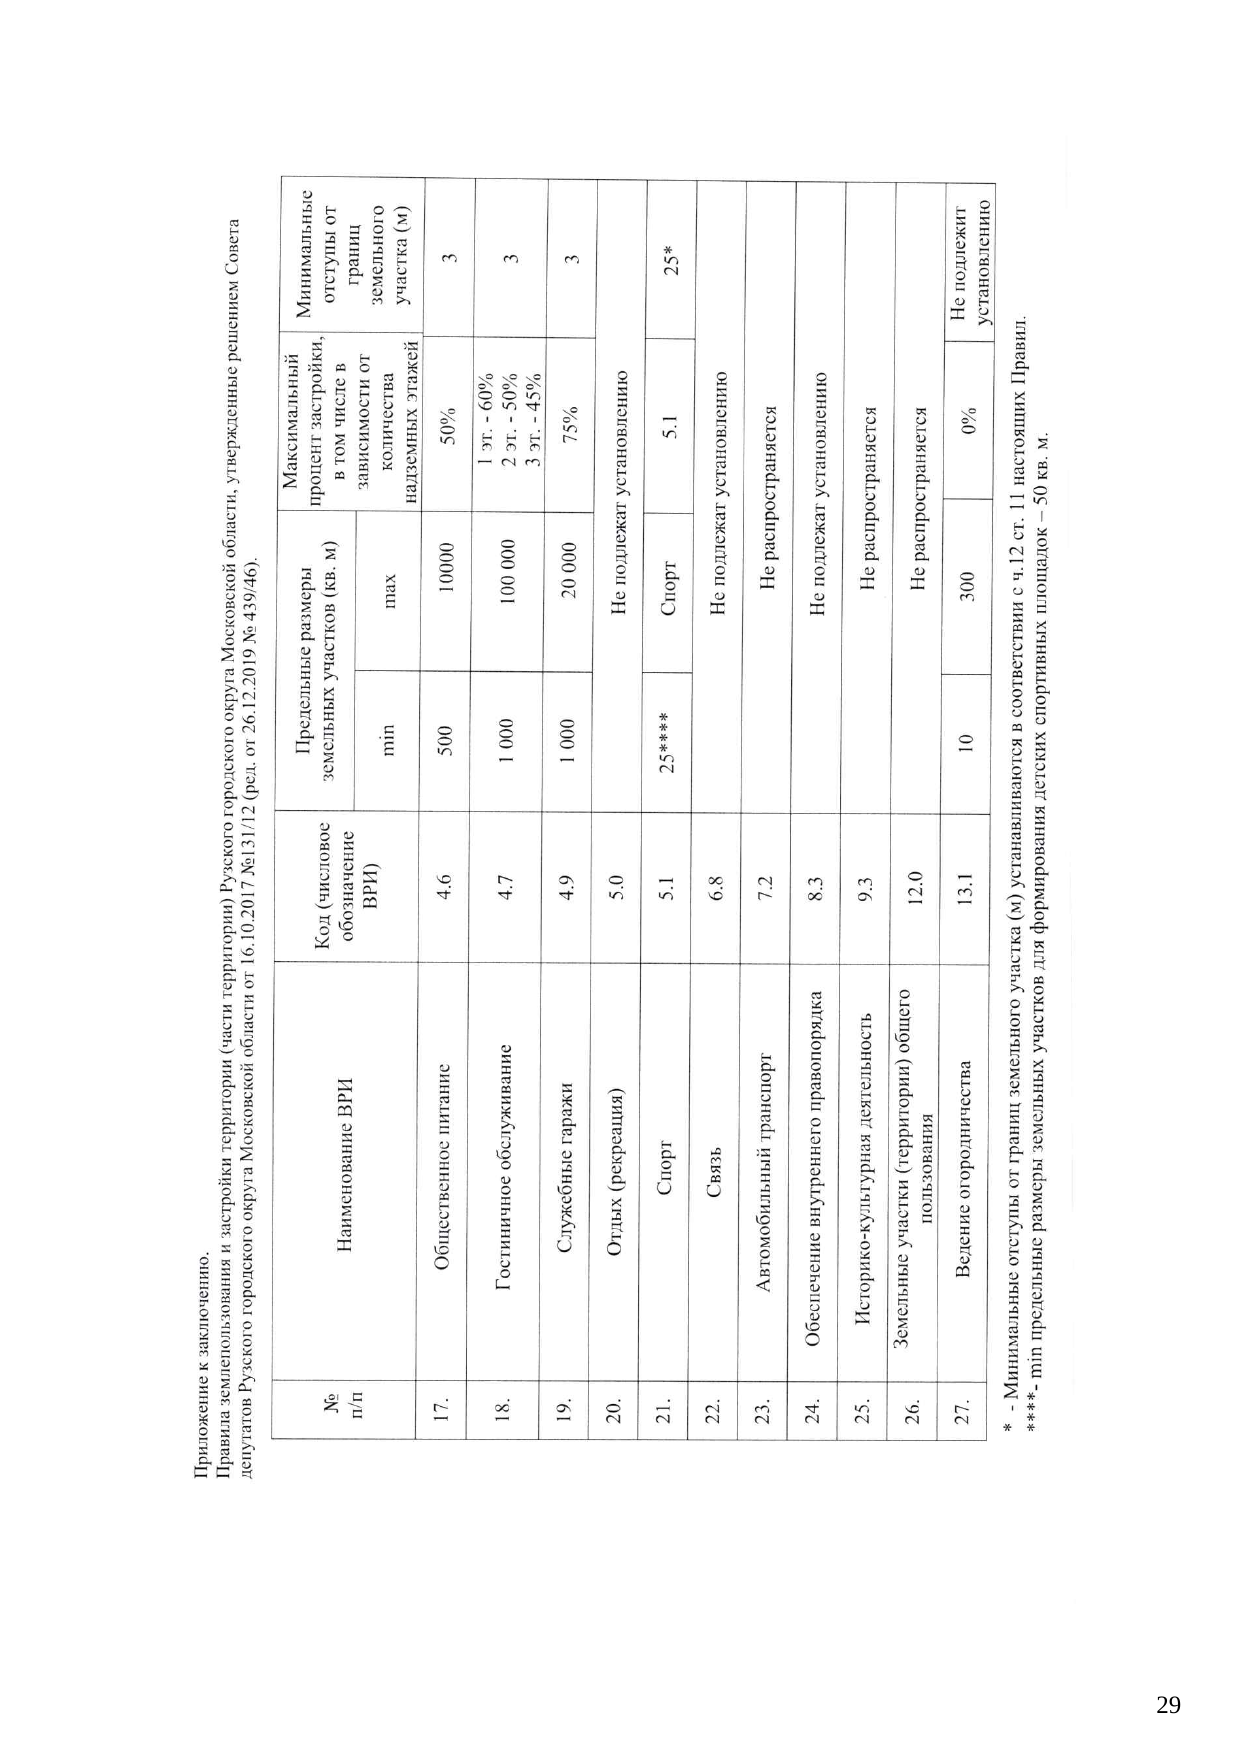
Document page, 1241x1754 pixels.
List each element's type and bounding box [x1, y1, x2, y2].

picture [103, 88, 1181, 1620]
